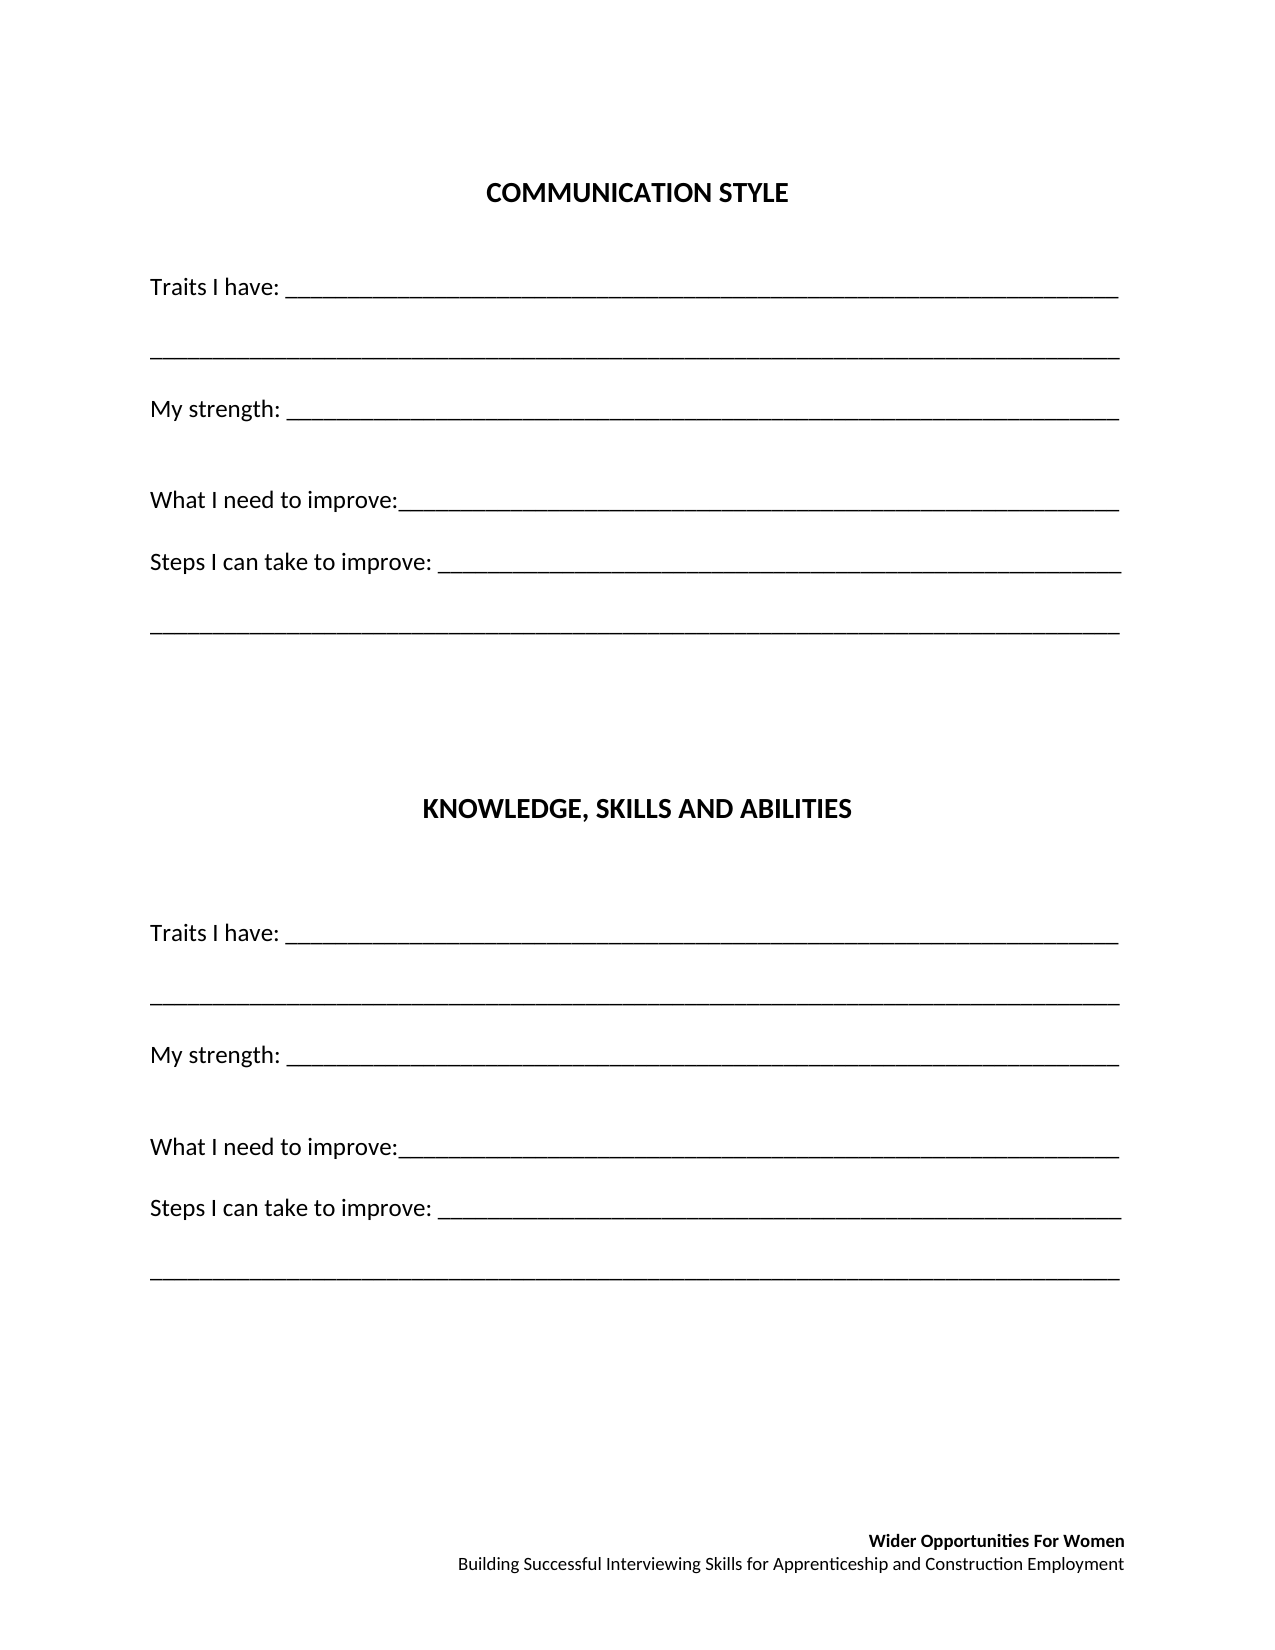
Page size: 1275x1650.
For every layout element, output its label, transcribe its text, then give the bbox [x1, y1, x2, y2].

text ______________________________________________________________________________ [150, 607, 1125, 637]
text My strength: ___________________________________________________________________ [150, 1039, 1125, 1070]
text ______________________________________________________________________________ [150, 978, 1125, 1009]
text What I need to improve:__________________________________________________________ [150, 1131, 1125, 1161]
text My strength: ___________________________________________________________________ [150, 393, 1125, 424]
text Traits I have: ___________________________________________________________________ [150, 917, 1125, 948]
text Steps I can take to improve: _______________________________________________________ [150, 546, 1125, 576]
text COMMUNICATION STYLE [150, 174, 1125, 210]
text Steps I can take to improve: _______________________________________________________ [150, 1192, 1125, 1222]
text Traits I have: ___________________________________________________________________ [150, 271, 1125, 302]
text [150, 332, 1125, 363]
text ______________________________________________________________________________ [150, 1253, 1125, 1283]
text What I need to improve:__________________________________________________________ [150, 485, 1125, 515]
text KNOWLEDGE, SKILLS AND ABILITIES [150, 790, 1125, 826]
